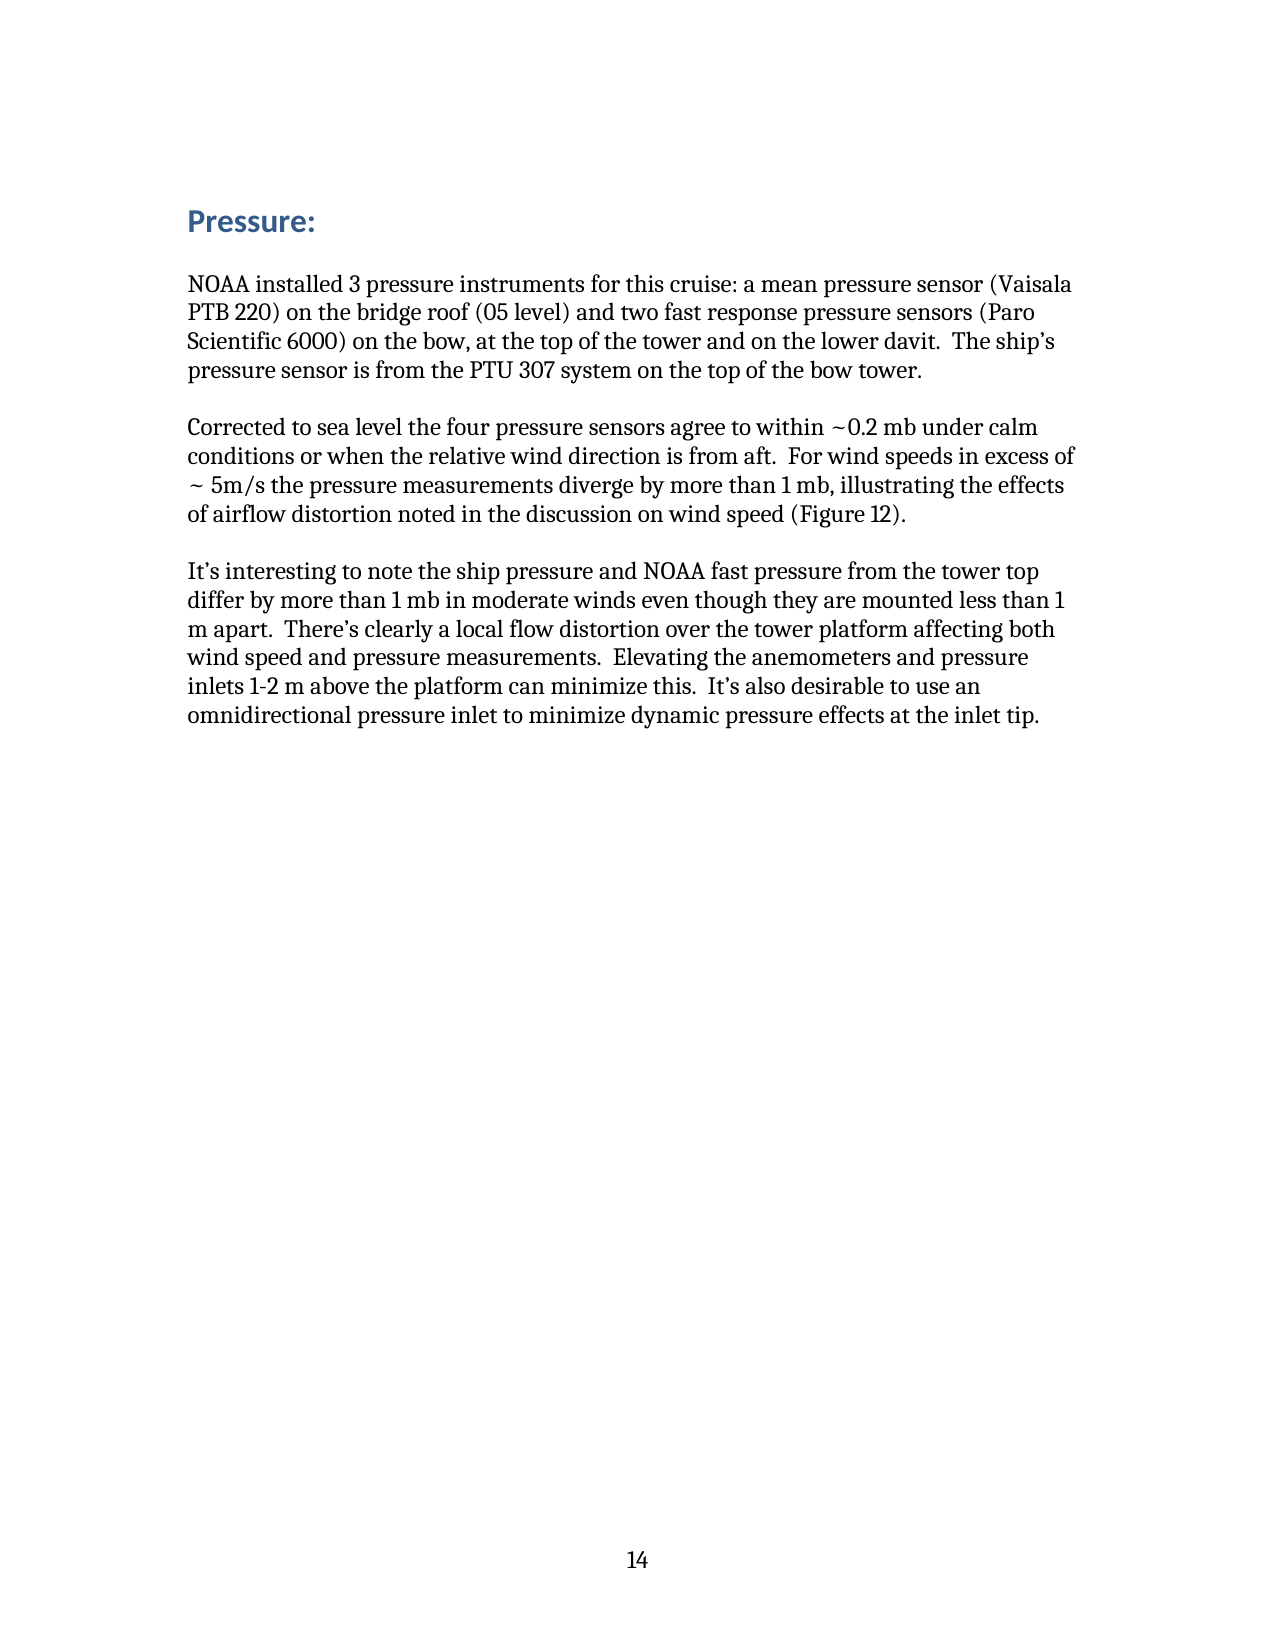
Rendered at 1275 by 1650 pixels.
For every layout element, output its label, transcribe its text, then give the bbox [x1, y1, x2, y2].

text Corrected to sea level the four pressure sensors agree to within ~0.2 mb under calm conditions or when the relative wind direction is from aft. For wind speeds in excess of ~ 5m/s the pressure measurements diverge by more than 1 mb, illustrating the effects of airflow distortion noted in the discussion on wind speed (Figure 12). [187, 413, 1087, 528]
text NOAA installed 3 pressure instruments for this cruise: a mean pressure sensor (Vaisala PTB 220) on the bridge roof (05 level) and two fast response pressure sensors (Paro Scientific 6000) on the bow, at the top of the tower and on the lower davit. The ship’s pressure sensor is from the PTU 307 system on the top of the bow tower. [187, 269, 1087, 384]
text It’s interesting to note the ship pressure and NOAA fast pressure from the tower top differ by more than 1 mb in moderate winds even though they are mounted less than 1 m apart. There’s clearly a local flow distortion over the tower platform affecting both wind speed and pressure measurements. Elevating the anemometers and pressure inlets 1-2 m above the platform can minimize this. It’s also desirable to use an omnidirectional pressure inlet to minimize dynamic pressure effects at the inlet tip. [187, 557, 1087, 729]
subtitle Pressure: [187, 200, 1087, 241]
